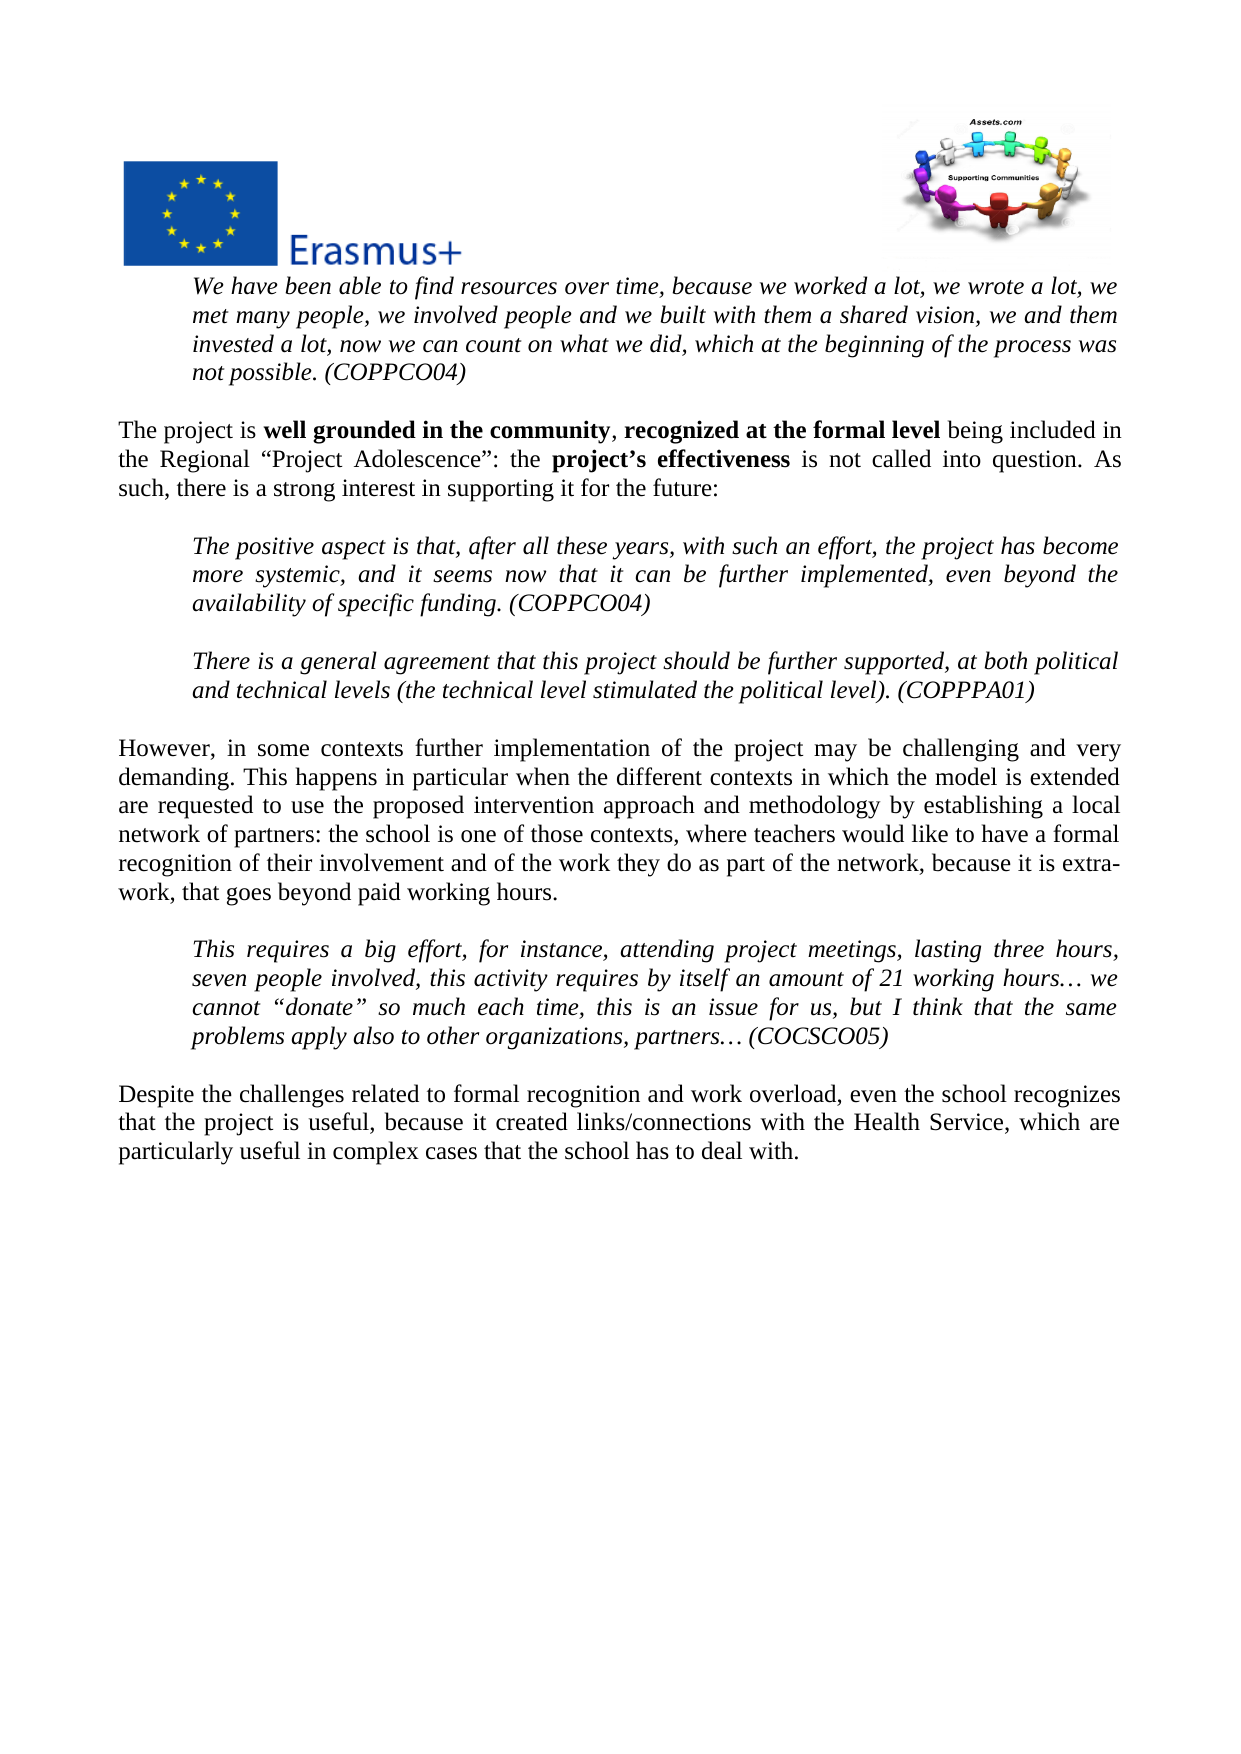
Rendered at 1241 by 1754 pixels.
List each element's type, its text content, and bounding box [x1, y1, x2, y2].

text Despite the challenges related to formal recognition and work overload, even the school recognizes that the project is useful, because it created links/connections with the Health Service, which are particularly useful in complex cases that the school has to deal with. [118, 1079, 1122, 1165]
text The positive aspect is that, after all these years, with such an effort, the project has become more systemic, and it seems now that it can be further implemented, even beyond the availability of specific funding. (COPPCO04) [192, 531, 1122, 617]
text This requires a big effort, for instance, attending project meetings, lasting three hours, seven people involved, this activity requires by itself an amount of 21 working hours… we cannot “donate” so much each time, this is an issue for us, but I think that the same problems apply also to other organizations, partners… (COCSCO05) [192, 934, 1122, 1049]
text We have been able to find resources over time, because we worked a lot, we wrote a lot, we met many people, we involved people and we built with them a shared vision, we and them invested a lot, now we can count on what we did, which at the beginning of the process was not possible. (COPPCO04) [192, 271, 1122, 386]
text The project is well grounded in the community, recognized at the formal level being included in the Regional “Project Adolescence”: the project’s effectiveness is not called into question. As such, there is a strong interest in supporting it for the future: [118, 415, 1122, 502]
text There is a general agreement that this project should be further supported, at both political and technical levels (the technical level stimulated the political level). (COPPPA01) [192, 646, 1122, 704]
text However, in some contexts further implementation of the project may be challenging and very demanding. This happens in particular when the different contexts in which the model is extended are requested to use the proposed intervention approach and methodology by establishing a local network of partners: the school is one of those contexts, where teachers would like to have a formal recognition of their involvement and of the work they do as part of the network, because it is extra-work, that goes beyond paid working hours. [118, 733, 1122, 905]
picture [881, 102, 1112, 272]
